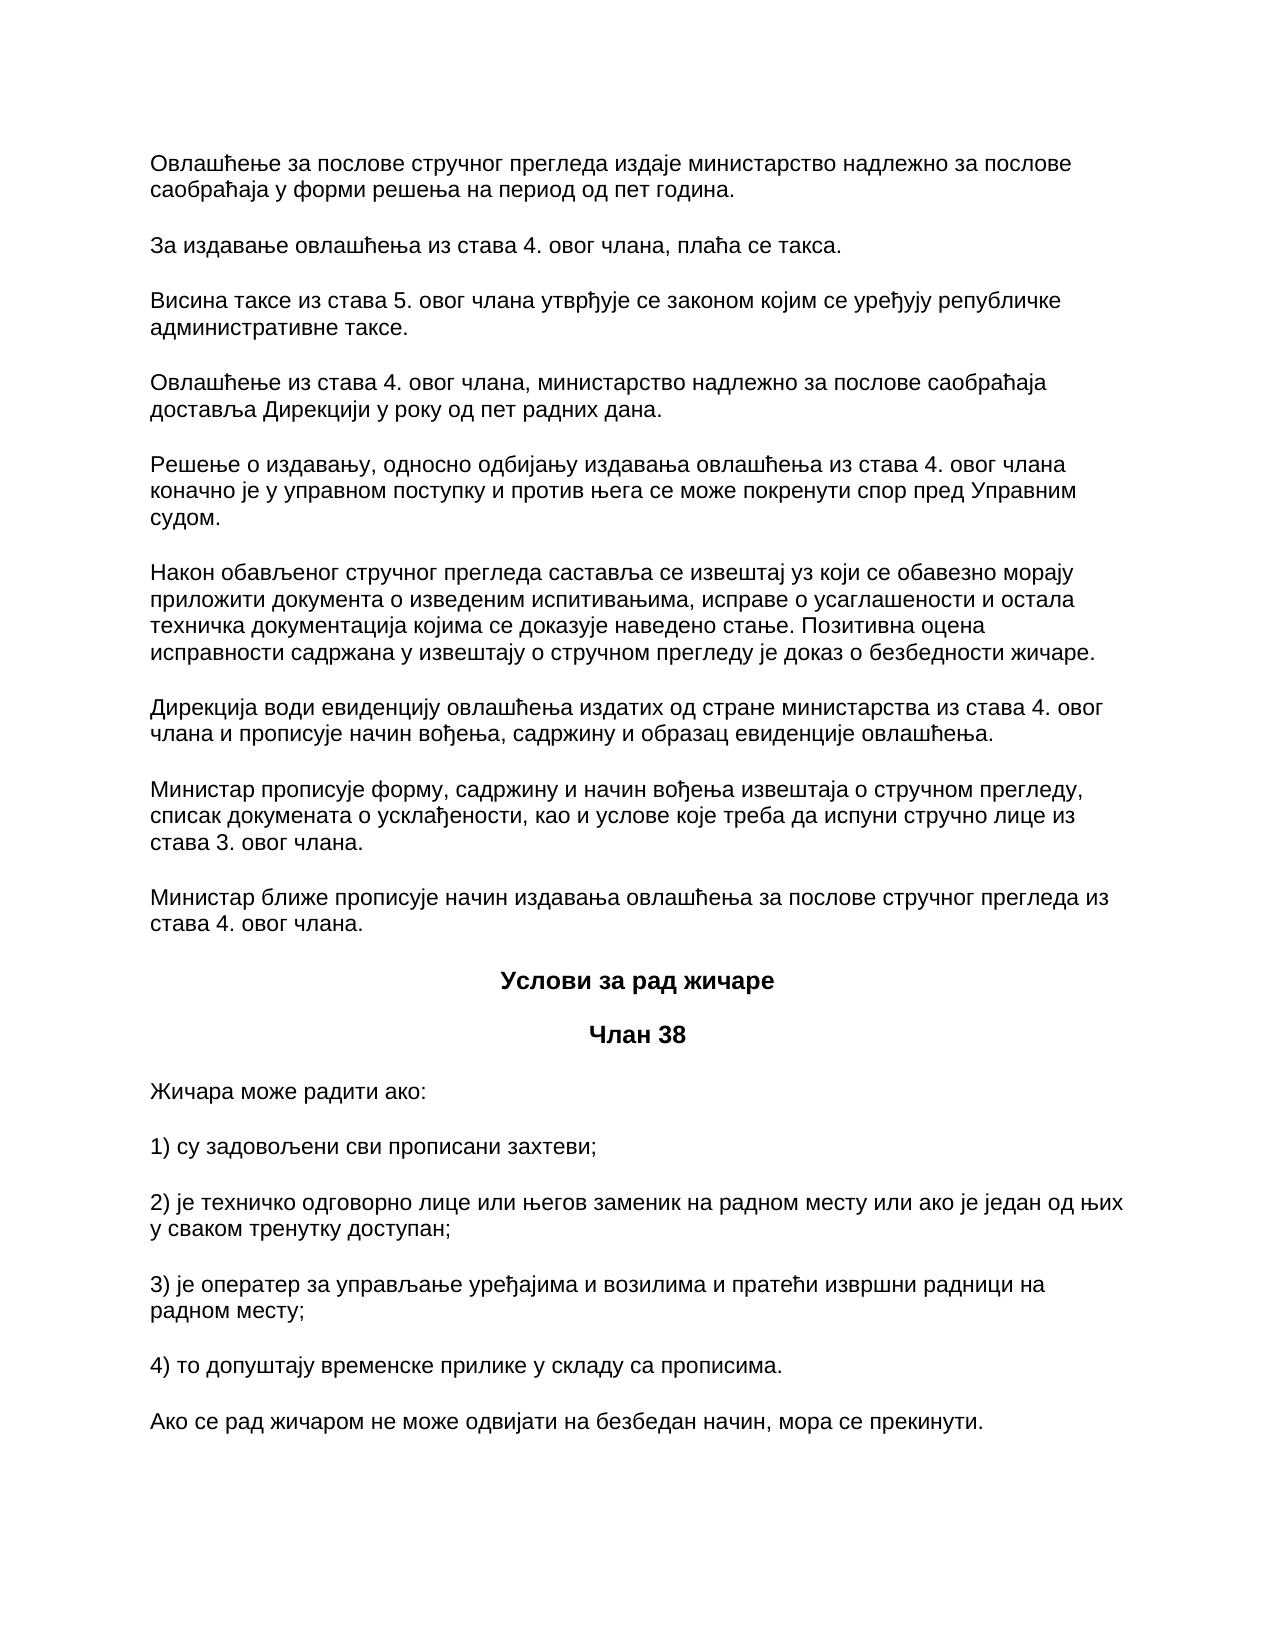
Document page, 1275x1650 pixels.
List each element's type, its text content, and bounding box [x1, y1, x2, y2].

text 4) то допуштају временске прилике у складу са прописима. [150, 1352, 1125, 1379]
text Висина таксе из става 5. овог члана утврђује се законом којим се уређују републичке административне таксе. [150, 287, 1125, 340]
text Министар ближе прописује начин издавања овлашћења за послове стручног прегледа из става 4. овог члана. [150, 884, 1125, 937]
text Члан 38 [150, 1020, 1125, 1048]
text Жичара може радити ако: [150, 1078, 1125, 1104]
text За издавање овлашћења из става 4. овог члана, плаћа се такса. [150, 232, 1125, 258]
text 1) су задовољени сви прописани захтеви; [150, 1133, 1125, 1159]
text 3) је оператер за управљање уређајима и возилима и пратећи извршни радници на радном месту; [150, 1271, 1125, 1323]
text Након обављеног стручног прегледа саставља се извештај уз који се обавезно морају приложити документа о изведеним испитивањима, исправе о усаглашености и остала техничка документација којима се доказује наведено стање. Позитивна оцена исправности садржана у извештају о стручном прегледу је доказ о безбедности жичаре. [150, 559, 1125, 665]
text Дирекција води евиденцију овлашћења издатих од стране министарства из става 4. овог члана и прописује начин вођења, садржину и образац евиденције овлашћења. [150, 694, 1125, 747]
text Овлашћење за послове стручног прегледа издаје министарство надлежно за послове саобраћаја у форми решења на период од пет година. [150, 150, 1125, 203]
text Овлашћење из става 4. овог члана, министарство надлежно за послове саобраћаја доставља Дирекцији у року од пет радних дана. [150, 369, 1125, 422]
text 2) је техничко одговорно лице или његов заменик на радном месту или ако је један од њих у сваком тренутку доступан; [150, 1189, 1125, 1241]
text Услови за рад жичаре [150, 966, 1125, 995]
text Министар прописује форму, садржину и начин вођења извештаја о стручном прегледу, списак докумената о усклађености, као и услове које треба да испуни стручно лице из става 3. овог члана. [150, 776, 1125, 855]
text Ако се рад жичаром не може одвијати на безбедан начин, мора се прекинути. [150, 1408, 1125, 1434]
text Решење о издавању, односно одбијању издавања овлашћења из става 4. овог члана коначно је у управном поступку и против њега се може покренути спор пред Управним судом. [150, 451, 1125, 530]
